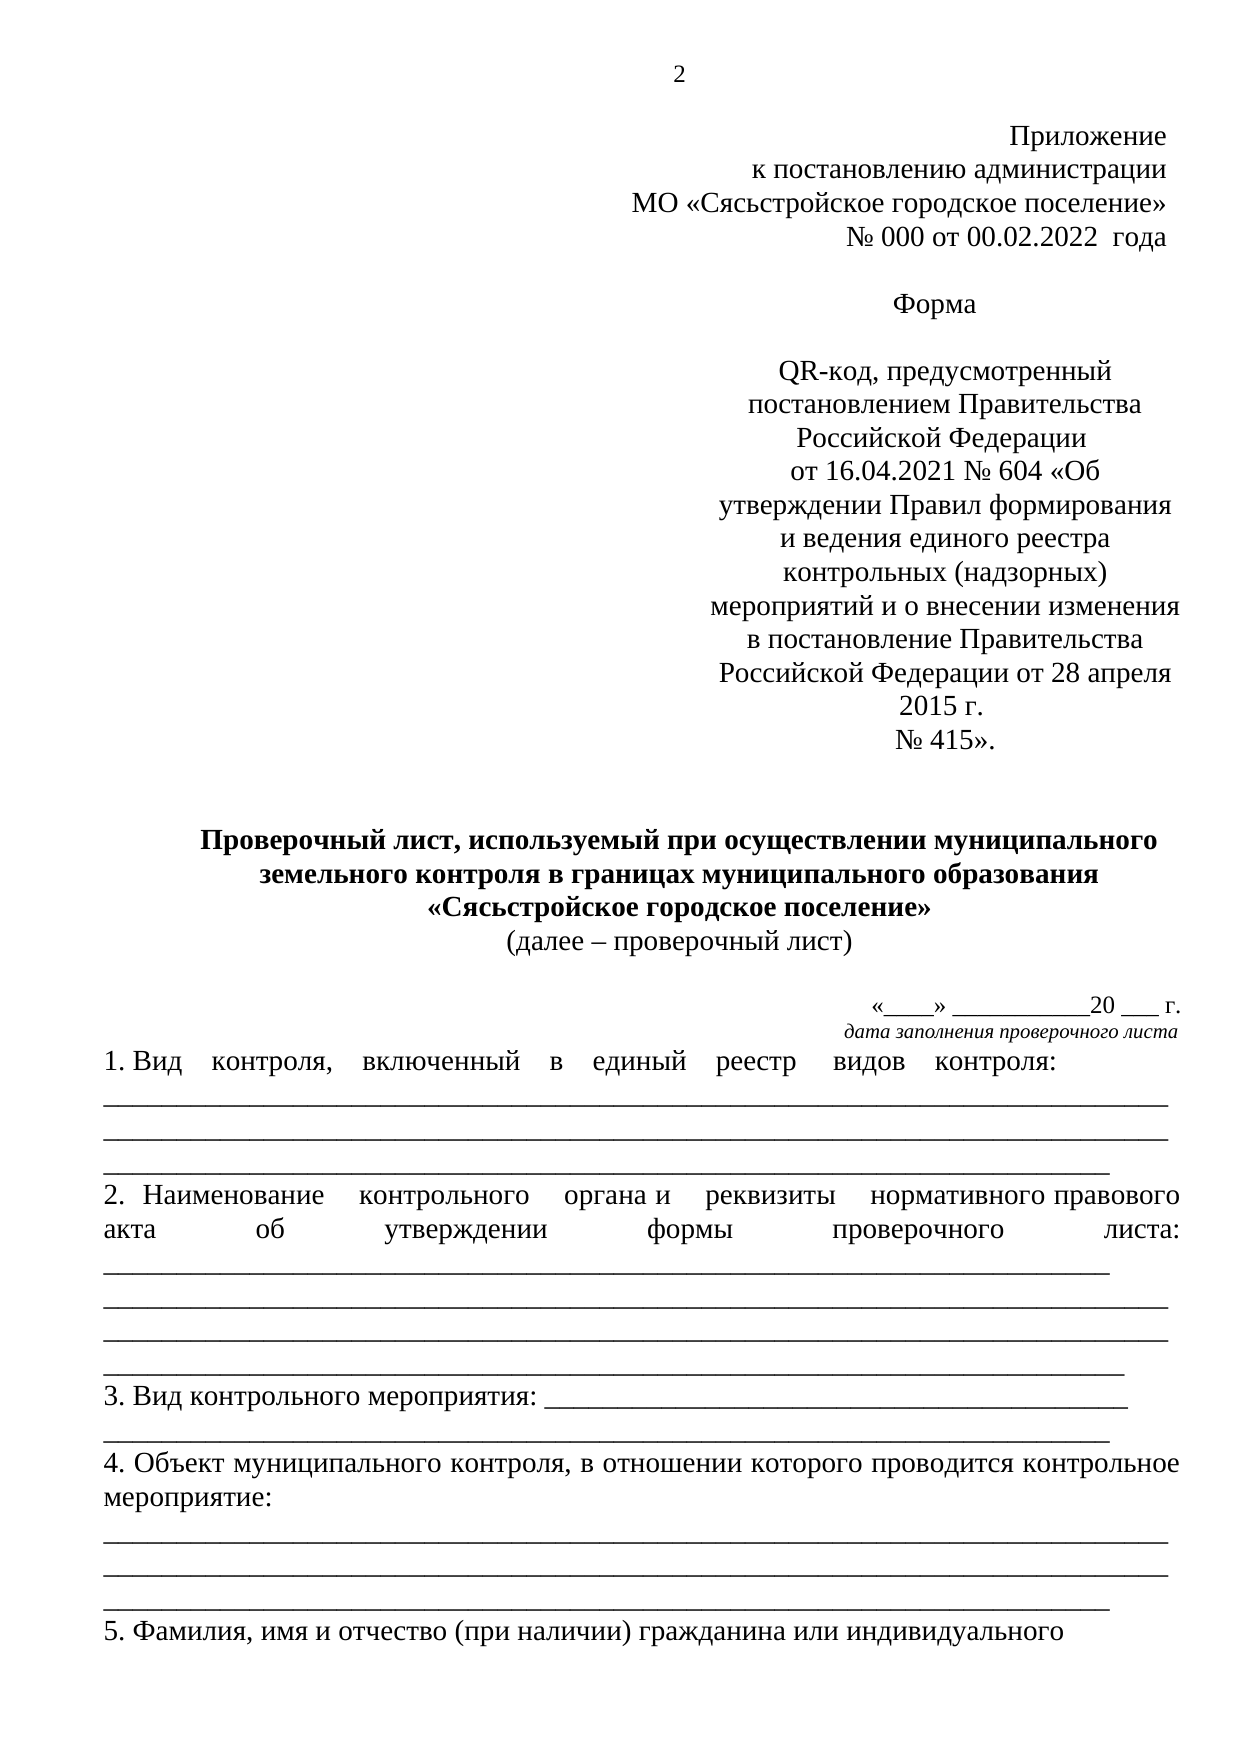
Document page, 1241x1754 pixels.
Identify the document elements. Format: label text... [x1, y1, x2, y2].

text _____________________________________________________________________ [103, 1412, 1181, 1446]
text к постановлению администрации [177, 152, 1167, 185]
text 5. Фамилия, имя и отчество (при наличии) гражданина или индивидуального [103, 1613, 1181, 1647]
text «____» ___________20 ___ г. [177, 990, 1181, 1019]
text дата заполнения проверочного листа [177, 1019, 1181, 1043]
text ________________________________________________________________________________________________________________________________________________________________________________________________________________________ [103, 1278, 1181, 1378]
text 1. Вид контроля, включенный в единый реестр видов контроля: [103, 1043, 1181, 1077]
text № 000 от 00.02.2022 года [177, 219, 1167, 252]
text QR-код, предусмотренный постановлением Правительства Российской Федерации от 16.04.2021 № 604 «Об утверждении Правил формирования и ведения единого реестра контрольных (надзорных) мероприятий и о внесении изменения в постановление Правительства Российской Федерации от 28 апреля 2015 г. № 415». [709, 353, 1181, 755]
text Проверочный лист, используемый при осуществлении муниципального земельного контроля в границах муниципального образования «Сясьстройское городское поселение» (далее – проверочный лист) [177, 822, 1181, 957]
text Форма [177, 286, 1181, 319]
text 3. Вид контрольного мероприятия: ________________________________________ [103, 1378, 1181, 1412]
text 4. Объект муниципального контроля, в отношении которого проводится контрольное мероприятие: _______________________________________________________________________________________________________________________________________________________________________________________________________________________ [103, 1446, 1181, 1613]
text МО «Сясьстройское городское поселение» [177, 185, 1167, 219]
text 2. Наименование контрольного органа и реквизиты нормативного правового акта об утверждении формы проверочного листа: _____________________________________________________________________ [103, 1177, 1181, 1278]
text Приложение [177, 118, 1167, 152]
text _______________________________________________________________________________________________________________________________________________________________________________________________________________________ [103, 1077, 1181, 1177]
